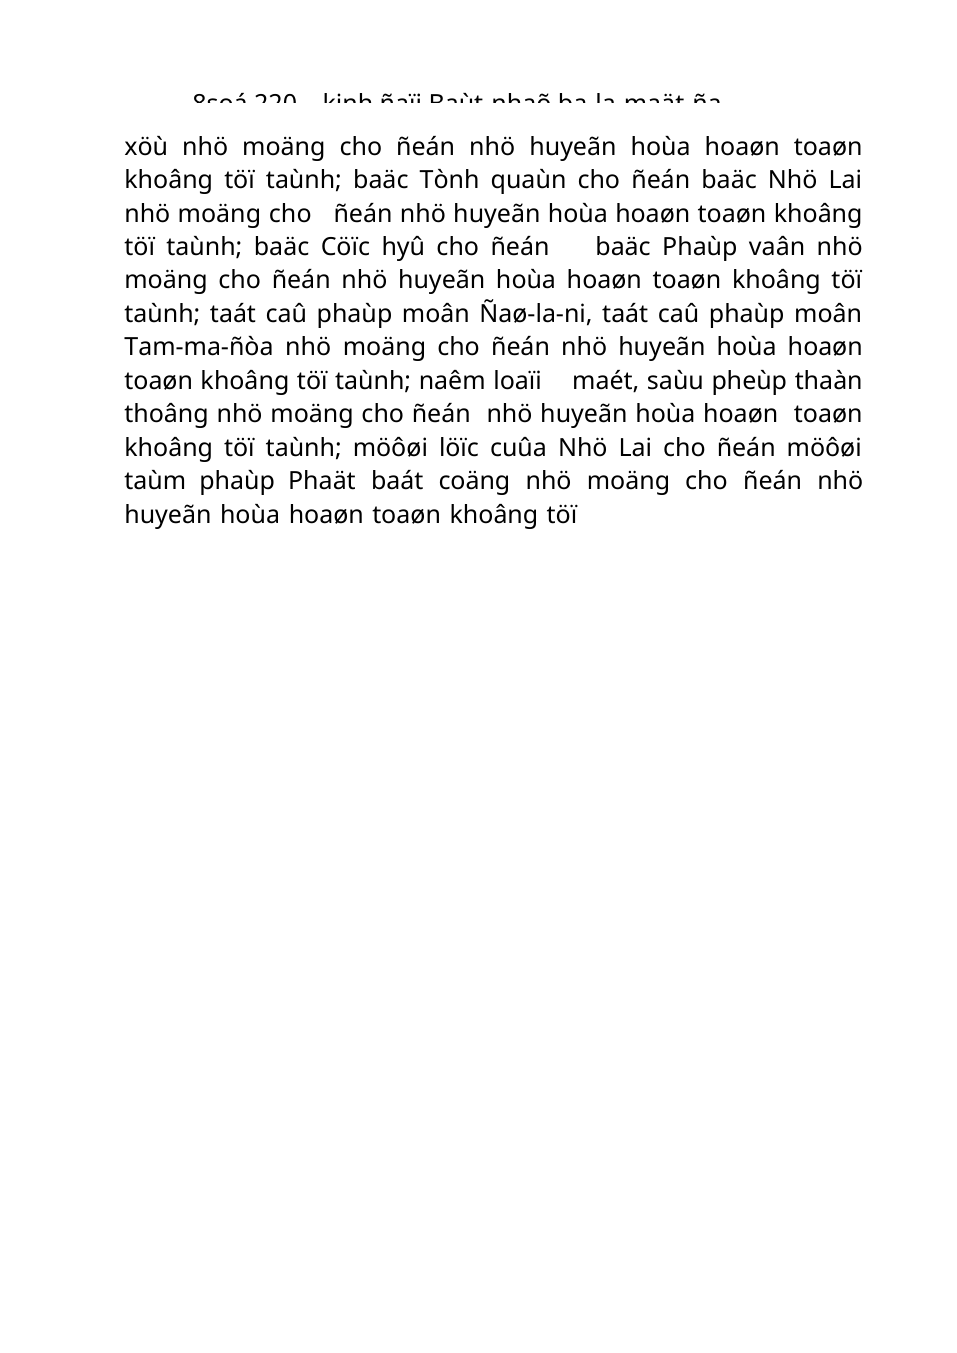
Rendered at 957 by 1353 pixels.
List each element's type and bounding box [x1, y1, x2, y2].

text [124, 129, 863, 530]
